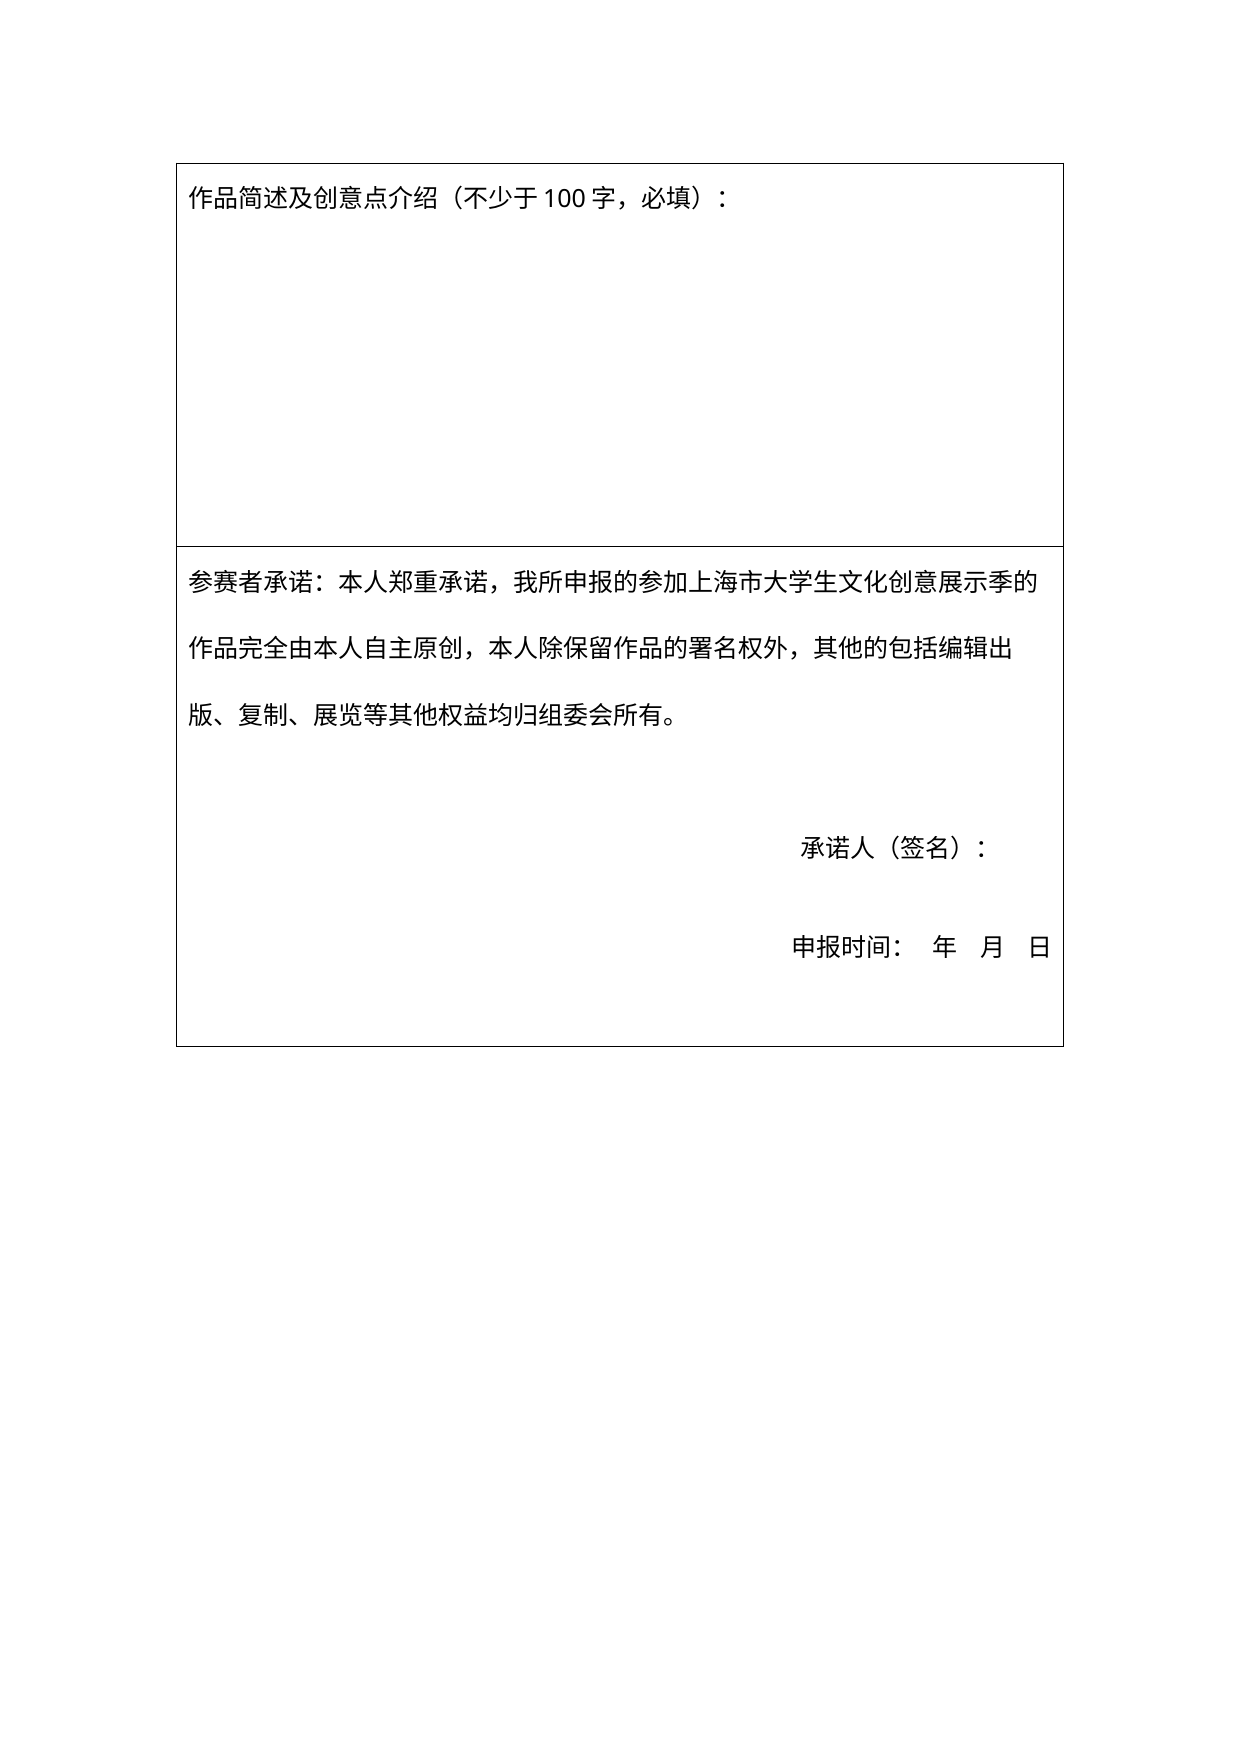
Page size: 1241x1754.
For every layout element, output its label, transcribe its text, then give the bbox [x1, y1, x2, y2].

table_cell 作品简述及创意点介绍（不少于100字，必填）： [177, 164, 1063, 546]
table_cell 参赛者承诺：本人郑重承诺，我所申报的参加上海市大学生文化创意展示季的作品完全由本人自主原创，本人除保留作品的署名权外，其他的包括编辑出版、复制、展览等其他权益均归组委会所有。 承诺人（签名）： 申报时间： 年 月 日 [177, 547, 1063, 1046]
